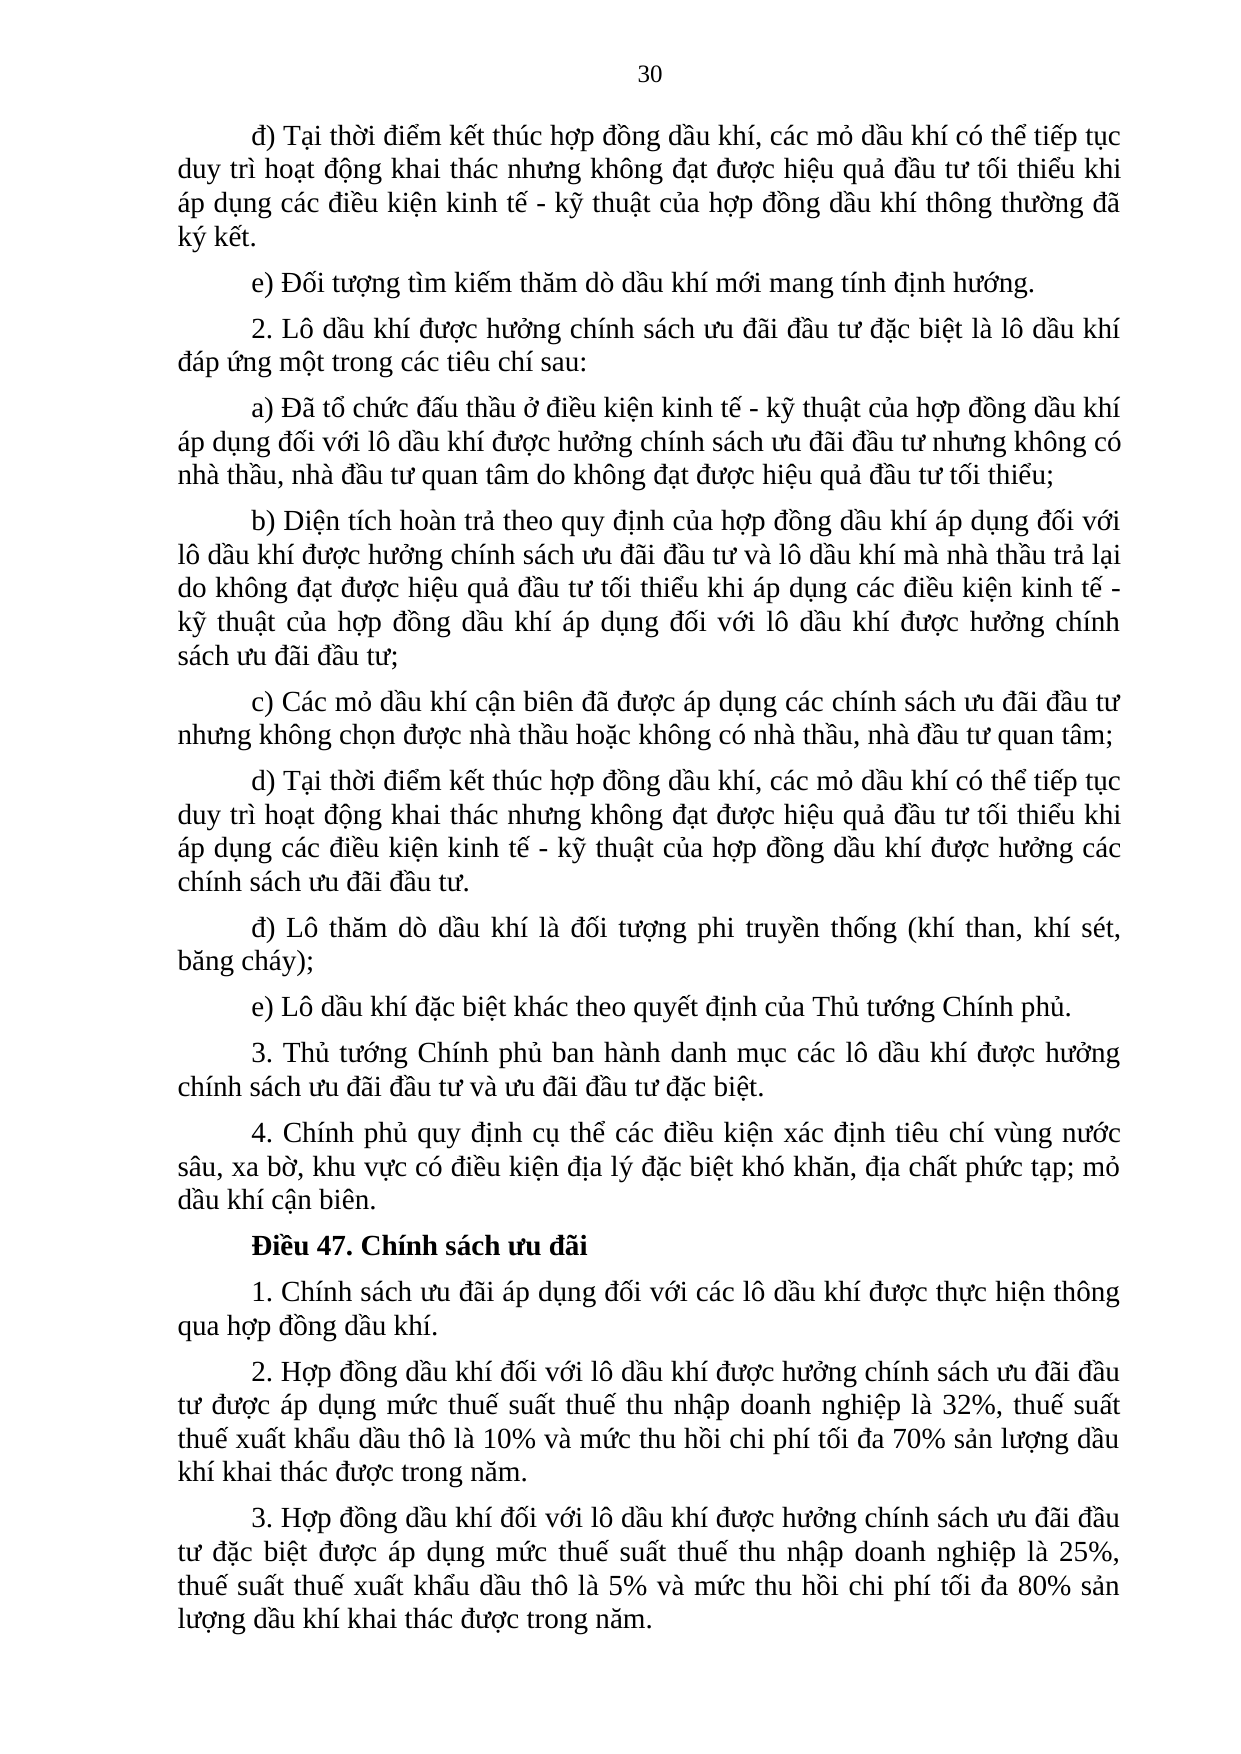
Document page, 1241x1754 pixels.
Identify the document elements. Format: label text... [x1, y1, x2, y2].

text b) Diện tích hoàn trả theo quy định của hợp đồng dầu khí áp dụng đối với lô dầu khí được hưởng chính sách ưu đãi đầu tư và lô dầu khí mà nhà thầu trả lại do không đạt được hiệu quả đầu tư tối thiểu khi áp dụng các điều kiện kinh tế - kỹ thuật của hợp đồng dầu khí áp dụng đối với lô dầu khí được hưởng chính sách ưu đãi đầu tư; [177, 503, 1122, 671]
text d) Tại thời điểm kết thúc hợp đồng dầu khí, các mỏ dầu khí có thể tiếp tục duy trì hoạt động khai thác nhưng không đạt được hiệu quả đầu tư tối thiểu khi áp dụng các điều kiện kinh tế - kỹ thuật của hợp đồng dầu khí được hưởng các chính sách ưu đãi đầu tư. [177, 763, 1122, 897]
text 2. Hợp đồng dầu khí đối với lô dầu khí được hưởng chính sách ưu đãi đầu tư được áp dụng mức thuế suất thuế thu nhập doanh nghiệp là 32%, thuế suất thuế xuất khẩu dầu thô là 10% và mức thu hồi chi phí tối đa 70% sản lượng dầu khí khai thác được trong năm. [177, 1354, 1122, 1488]
text a) Đã tổ chức đấu thầu ở điều kiện kinh tế - kỹ thuật của hợp đồng dầu khí áp dụng đối với lô dầu khí được hưởng chính sách ưu đãi đầu tư nhưng không có nhà thầu, nhà đầu tư quan tâm do không đạt được hiệu quả đầu tư tối thiểu; [177, 390, 1122, 491]
text 3. Hợp đồng dầu khí đối với lô dầu khí được hưởng chính sách ưu đãi đầu tư đặc biệt được áp dụng mức thuế suất thuế thu nhập doanh nghiệp là 25%, thuế suất thuế xuất khẩu dầu thô là 5% và mức thu hồi chi phí tối đa 80% sản lượng dầu khí khai thác được trong năm. [177, 1501, 1122, 1635]
text 3. Thủ tướng Chính phủ ban hành danh mục các lô dầu khí được hưởng chính sách ưu đãi đầu tư và ưu đãi đầu tư đặc biệt. [177, 1036, 1122, 1103]
text đ) Lô thăm dò dầu khí là đối tượng phi truyền thống (khí than, khí sét, băng cháy); [177, 910, 1122, 977]
text 1. Chính sách ưu đãi áp dụng đối với các lô dầu khí được thực hiện thông qua hợp đồng dầu khí. [177, 1274, 1122, 1341]
text c) Các mỏ dầu khí cận biên đã được áp dụng các chính sách ưu đãi đầu tư nhưng không chọn được nhà thầu hoặc không có nhà thầu, nhà đầu tư quan tâm; [177, 684, 1122, 751]
text e) Đối tượng tìm kiếm thăm dò dầu khí mới mang tính định hướng. [177, 265, 1122, 298]
text Điều 47. Chính sách ưu đãi [177, 1228, 1122, 1262]
text 4. Chính phủ quy định cụ thể các điều kiện xác định tiêu chí vùng nước sâu, xa bờ, khu vực có điều kiện địa lý đặc biệt khó khăn, địa chất phức tạp; mỏ dầu khí cận biên. [177, 1115, 1122, 1216]
text đ) Tại thời điểm kết thúc hợp đồng dầu khí, các mỏ dầu khí có thể tiếp tục duy trì hoạt động khai thác nhưng không đạt được hiệu quả đầu tư tối thiểu khi áp dụng các điều kiện kinh tế - kỹ thuật của hợp đồng dầu khí thông thường đã ký kết. [177, 118, 1122, 252]
text e) Lô dầu khí đặc biệt khác theo quyết định của Thủ tướng Chính phủ. [177, 989, 1122, 1023]
text 2. Lô dầu khí được hưởng chính sách ưu đãi đầu tư đặc biệt là lô dầu khí đáp ứng một trong các tiêu chí sau: [177, 311, 1122, 378]
